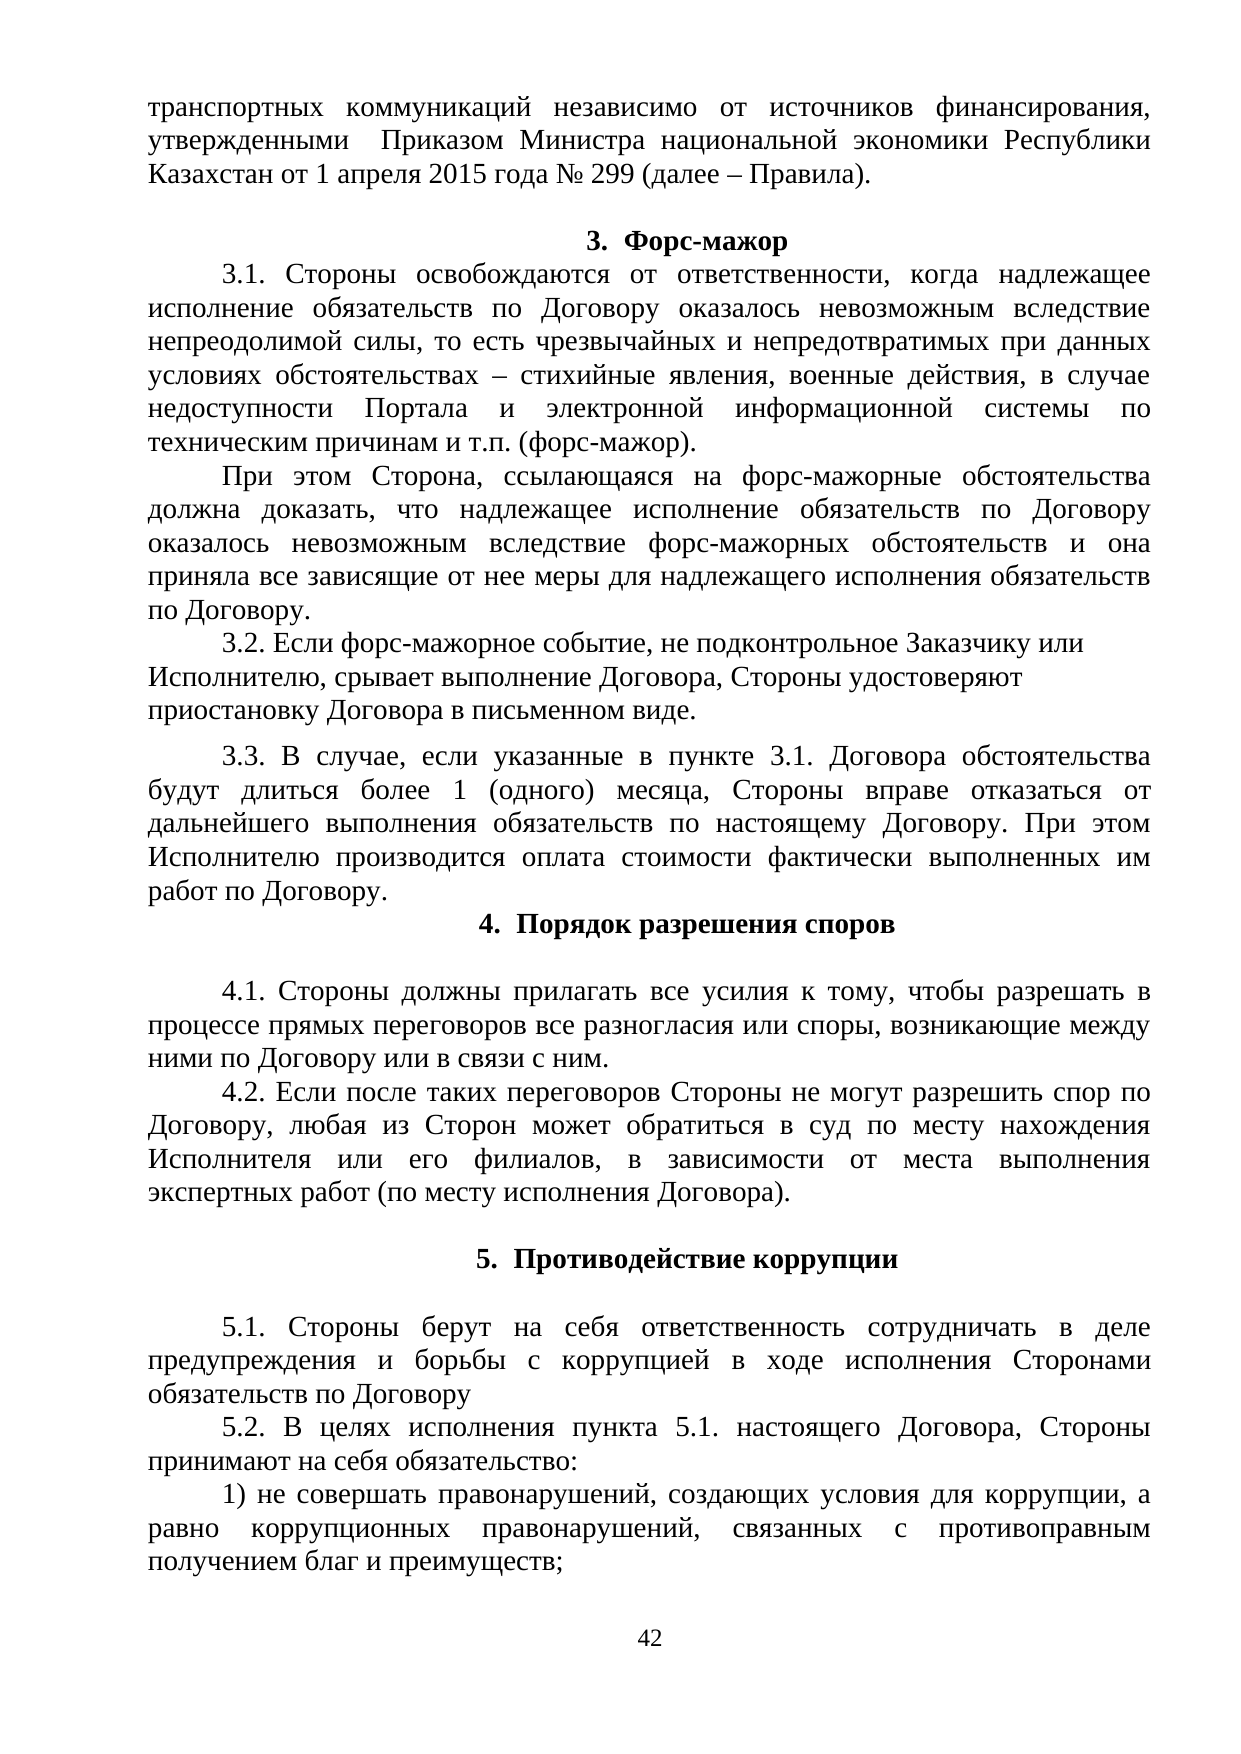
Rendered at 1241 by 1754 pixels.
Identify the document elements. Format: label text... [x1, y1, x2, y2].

list Форс-мажор [223, 223, 1152, 256]
text 3.2. Если форс-мажорное событие, не подконтрольное Заказчику или Исполнителю, срывает выполнение Договора, Стороны удостоверяют приостановку Договора в письменном виде. [148, 625, 1152, 726]
text При этом Сторона, ссылающаяся на форс-мажорные обстоятельства должна доказать, что надлежащее исполнение обязательств по Договору оказалось невозможным вследствие форс-мажорных обстоятельств и она приняла все зависящие от нее меры для надлежащего исполнения обязательств по Договору. [148, 458, 1152, 625]
text 1) не совершать правонарушений, создающих условия для коррупции, а равно коррупционных правонарушений, связанных с противоправным получением благ и преимуществ; [148, 1476, 1152, 1577]
text 5.2. В целях исполнения пункта 5.1. настоящего Договора, Стороны принимают на себя обязательство: [148, 1409, 1152, 1476]
text 3.3. В случае, если указанные в пункте 3.1. Договора обстоятельства будут длиться более 1 (одного) месяца, Стороны вправе отказаться от дальнейшего выполнения обязательств по настоящему Договору. При этом Исполнителю производится оплата стоимости фактически выполненных им работ по Договору. [148, 738, 1152, 906]
list Противодействие коррупции [223, 1242, 1152, 1275]
text 4.1. Стороны должны прилагать все усилия к тому, чтобы разрешать в процессе прямых переговоров все разногласия или споры, возникающие между ними по Договору или в связи с ним. [148, 973, 1152, 1074]
text 4.2. Если после таких переговоров Стороны не могут разрешить спор по Договору, любая из Сторон может обратиться в суд по месту нахождения Исполнителя или его филиалов, в зависимости от места выполнения экспертных работ (по месту исполнения Договора). [148, 1074, 1152, 1208]
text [148, 89, 1152, 189]
text 3.1. Стороны освобождаются от ответственности, когда надлежащее исполнение обязательств по Договору оказалось невозможным вследствие непреодолимой силы, то есть чрезвычайных и непредотвратимых при данных условиях обстоятельствах – стихийные явления, военные действия, в случае недоступности Портала и электронной информационной системы по техническим причинам и т.п. (форс-мажор). [148, 256, 1152, 458]
text 5.1. Стороны берут на себя ответственность сотрудничать в деле предупреждения и борьбы с коррупцией в ходе исполнения Сторонами обязательств по Договору [148, 1309, 1152, 1409]
list Порядок разрешения споров [223, 906, 1152, 940]
